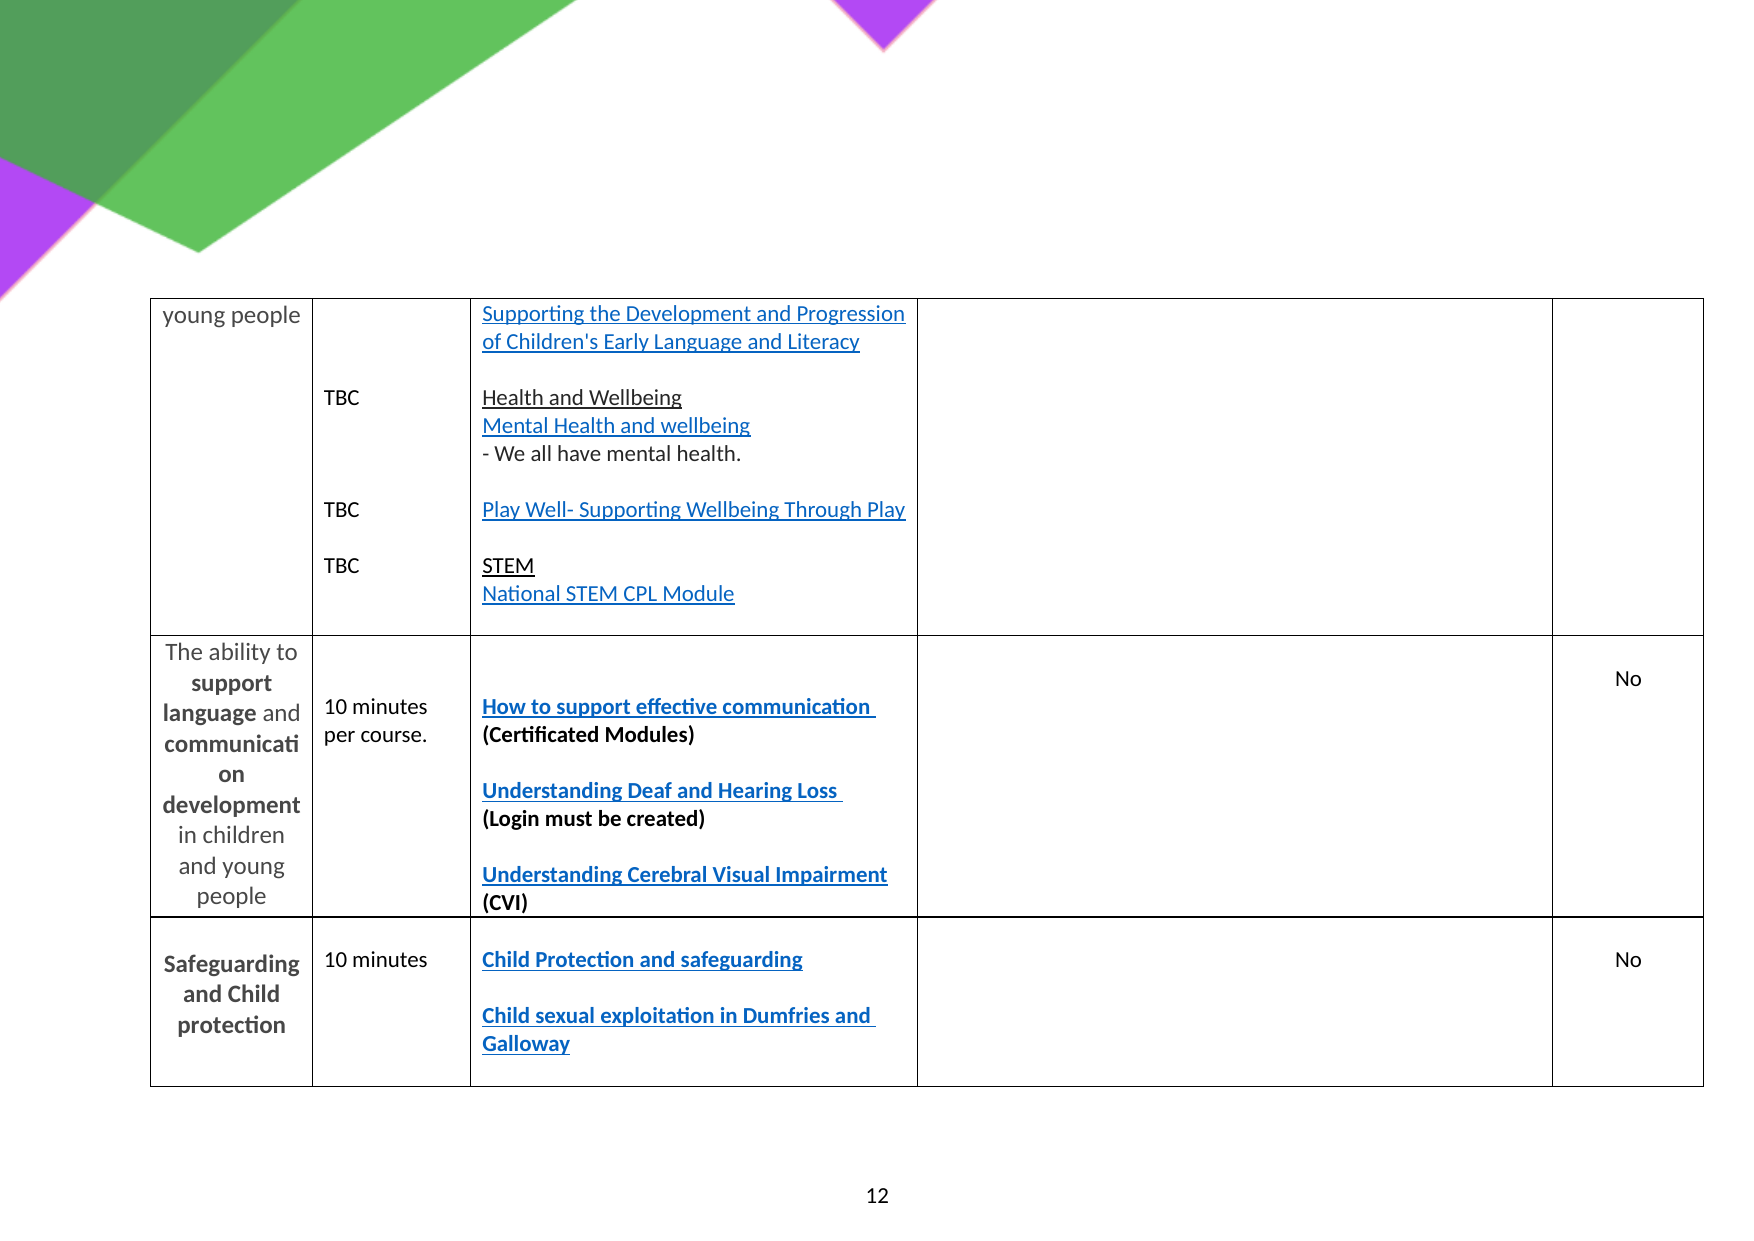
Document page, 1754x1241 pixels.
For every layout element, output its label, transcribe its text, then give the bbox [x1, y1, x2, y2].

table_cell [918, 299, 1552, 635]
table_cell How to support effective communication (Certificated Modules) Understanding Deaf and Hearing Loss (Login must be created) Understanding Cerebral Visual Impairment (CVI) [471, 636, 917, 916]
table_cell [918, 636, 1552, 916]
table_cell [471, 299, 917, 635]
table_cell Child Protection and safeguarding Child sexual exploitation in Dumfries and Galloway [471, 918, 917, 1086]
table_cell Safeguarding and Child protection [151, 918, 312, 1086]
table_cell [918, 918, 1552, 1086]
picture [0, 0, 987, 581]
table_cell [1553, 636, 1703, 916]
table_cell The ability to support language and communication development in children and young people [151, 636, 312, 916]
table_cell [313, 299, 470, 635]
table_cell 10 minutes per course. [313, 636, 470, 916]
table_cell [1553, 918, 1703, 1086]
table_cell 10 minutes [313, 918, 470, 1086]
table_cell [1553, 299, 1703, 635]
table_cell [151, 299, 312, 635]
